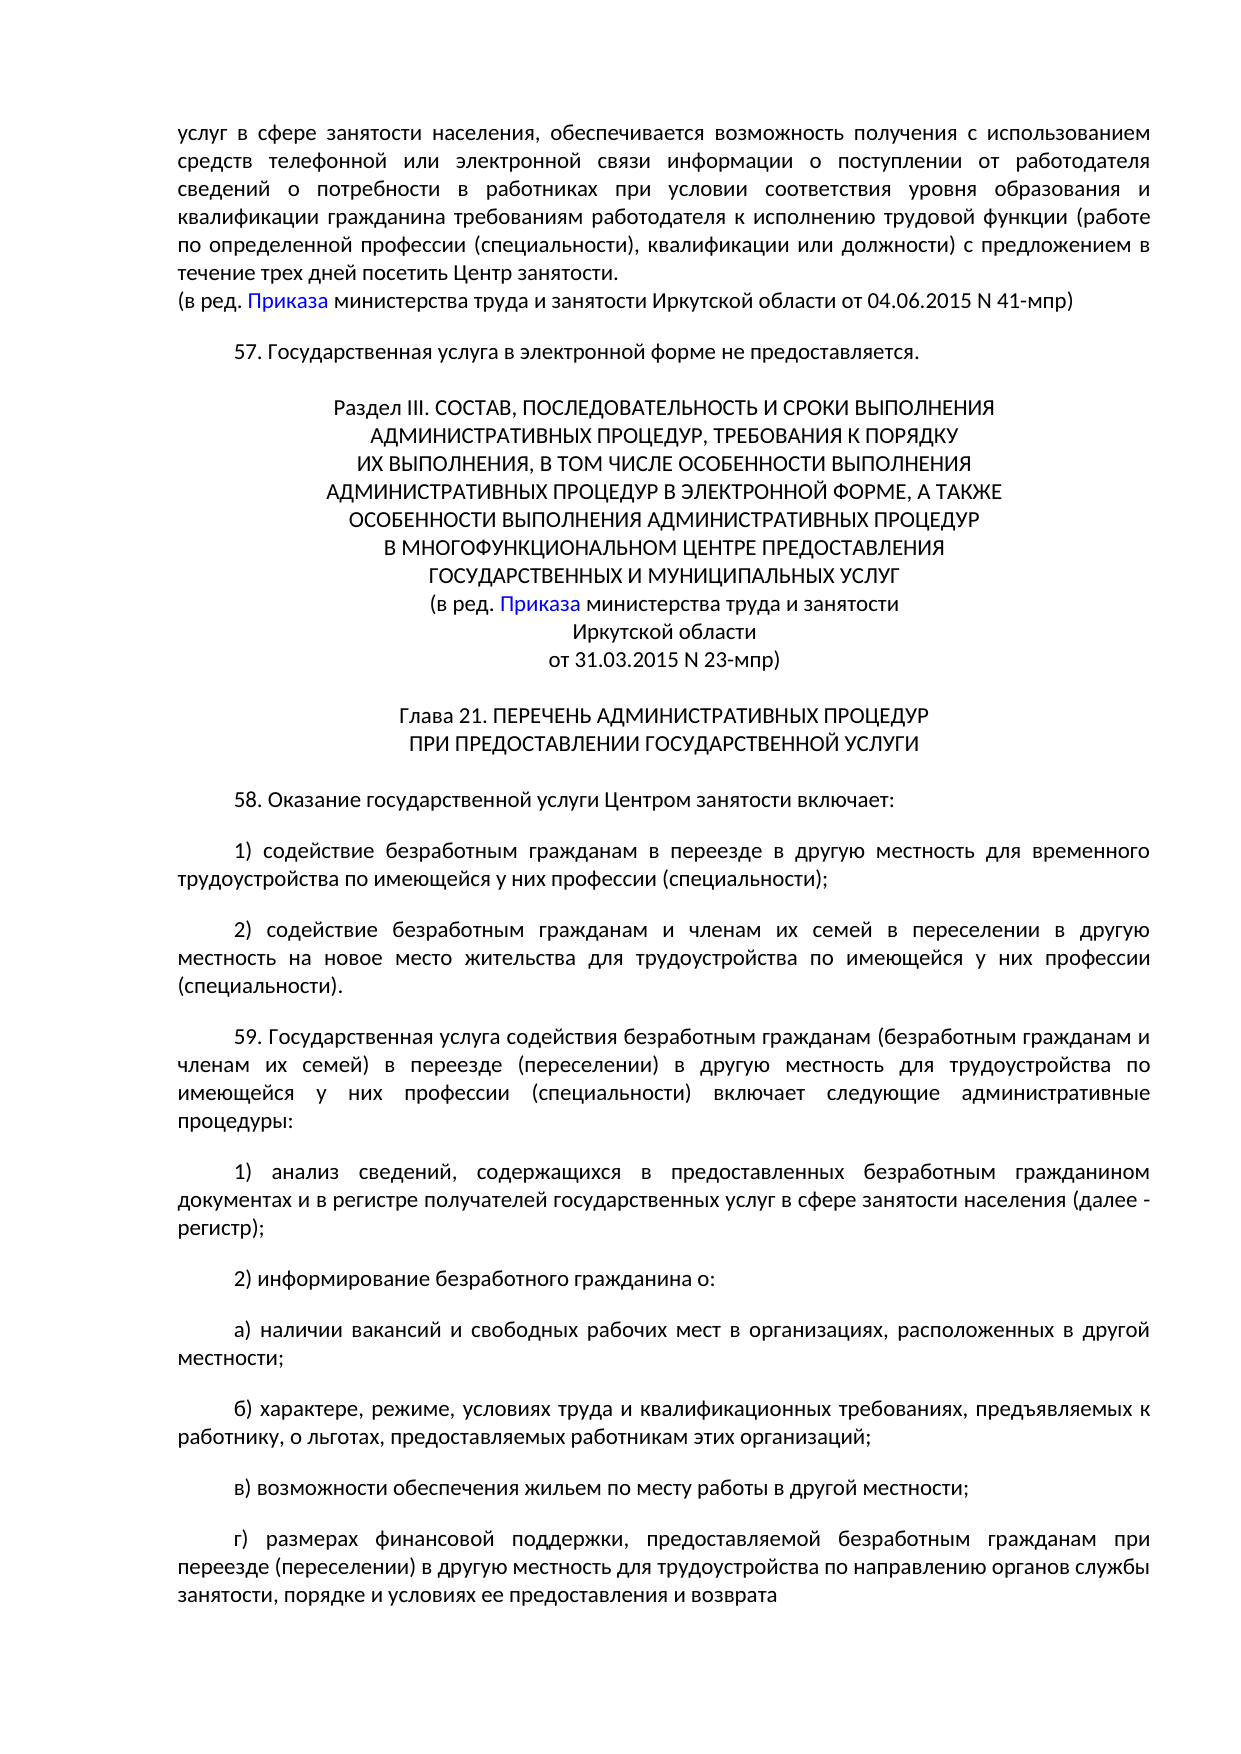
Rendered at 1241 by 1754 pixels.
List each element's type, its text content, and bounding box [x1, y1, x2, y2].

text ИХ ВЫПОЛНЕНИЯ, В ТОМ ЧИСЛЕ ОСОБЕННОСТИ ВЫПОЛНЕНИЯ [177, 449, 1152, 477]
text а) наличии вакансий и свободных рабочих мест в организациях, расположенных в другой местности; [177, 1315, 1152, 1371]
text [177, 118, 1152, 286]
text Глава 21. ПЕРЕЧЕНЬ АДМИНИСТРАТИВНЫХ ПРОЦЕДУР [177, 701, 1152, 729]
text АДМИНИСТРАТИВНЫХ ПРОЦЕДУР В ЭЛЕКТРОННОЙ ФОРМЕ, А ТАКЖЕ [177, 477, 1152, 505]
text (в ред. Приказа министерства труда и занятости Иркутской области от 04.06.2015 N 41-мпр) [177, 286, 1152, 314]
text 1) анализ сведений, содержащихся в предоставленных безработным гражданином документах и в регистре получателей государственных услуг в сфере занятости населения (далее - регистр); [177, 1157, 1152, 1241]
text Раздел III. СОСТАВ, ПОСЛЕДОВАТЕЛЬНОСТЬ И СРОКИ ВЫПОЛНЕНИЯ [177, 393, 1152, 421]
text 2) содействие безработным гражданам и членам их семей в переселении в другую местность на новое место жительства для трудоустройства по имеющейся у них профессии (специальности). [177, 915, 1152, 999]
text Иркутской области [177, 617, 1152, 645]
text 2) информирование безработного гражданина о: [177, 1264, 1152, 1292]
text ПРИ ПРЕДОСТАВЛЕНИИ ГОСУДАРСТВЕННОЙ УСЛУГИ [177, 729, 1152, 757]
text 58. Оказание государственной услуги Центром занятости включает: [177, 786, 1152, 813]
text АДМИНИСТРАТИВНЫХ ПРОЦЕДУР, ТРЕБОВАНИЯ К ПОРЯДКУ [177, 421, 1152, 449]
text (в ред. Приказа министерства труда и занятости [177, 589, 1152, 617]
text В МНОГОФУНКЦИОНАЛЬНОМ ЦЕНТРЕ ПРЕДОСТАВЛЕНИЯ [177, 533, 1152, 561]
text г) размерах финансовой поддержки, предоставляемой безработным гражданам при переезде (переселении) в другую местность для трудоустройства по направлению органов службы занятости, порядке и условиях ее предоставления и возврата [177, 1524, 1152, 1608]
text ГОСУДАРСТВЕННЫХ И МУНИЦИПАЛЬНЫХ УСЛУГ [177, 561, 1152, 589]
text 57. Государственная услуга в электронной форме не предоставляется. [177, 337, 1152, 365]
text ОСОБЕННОСТИ ВЫПОЛНЕНИЯ АДМИНИСТРАТИВНЫХ ПРОЦЕДУР [177, 505, 1152, 533]
text от 31.03.2015 N 23-мпр) [177, 645, 1152, 673]
text 1) содействие безработным гражданам в переезде в другую местность для временного трудоустройства по имеющейся у них профессии (специальности); [177, 836, 1152, 892]
text б) характере, режиме, условиях труда и квалификационных требованиях, предъявляемых к работнику, о льготах, предоставляемых работникам этих организаций; [177, 1394, 1152, 1450]
text в) возможности обеспечения жильем по месту работы в другой местности; [177, 1473, 1152, 1501]
text 59. Государственная услуга содействия безработным гражданам (безработным гражданам и членам их семей) в переезде (переселении) в другую местность для трудоустройства по имеющейся у них профессии (специальности) включает следующие административные процедуры: [177, 1022, 1152, 1134]
